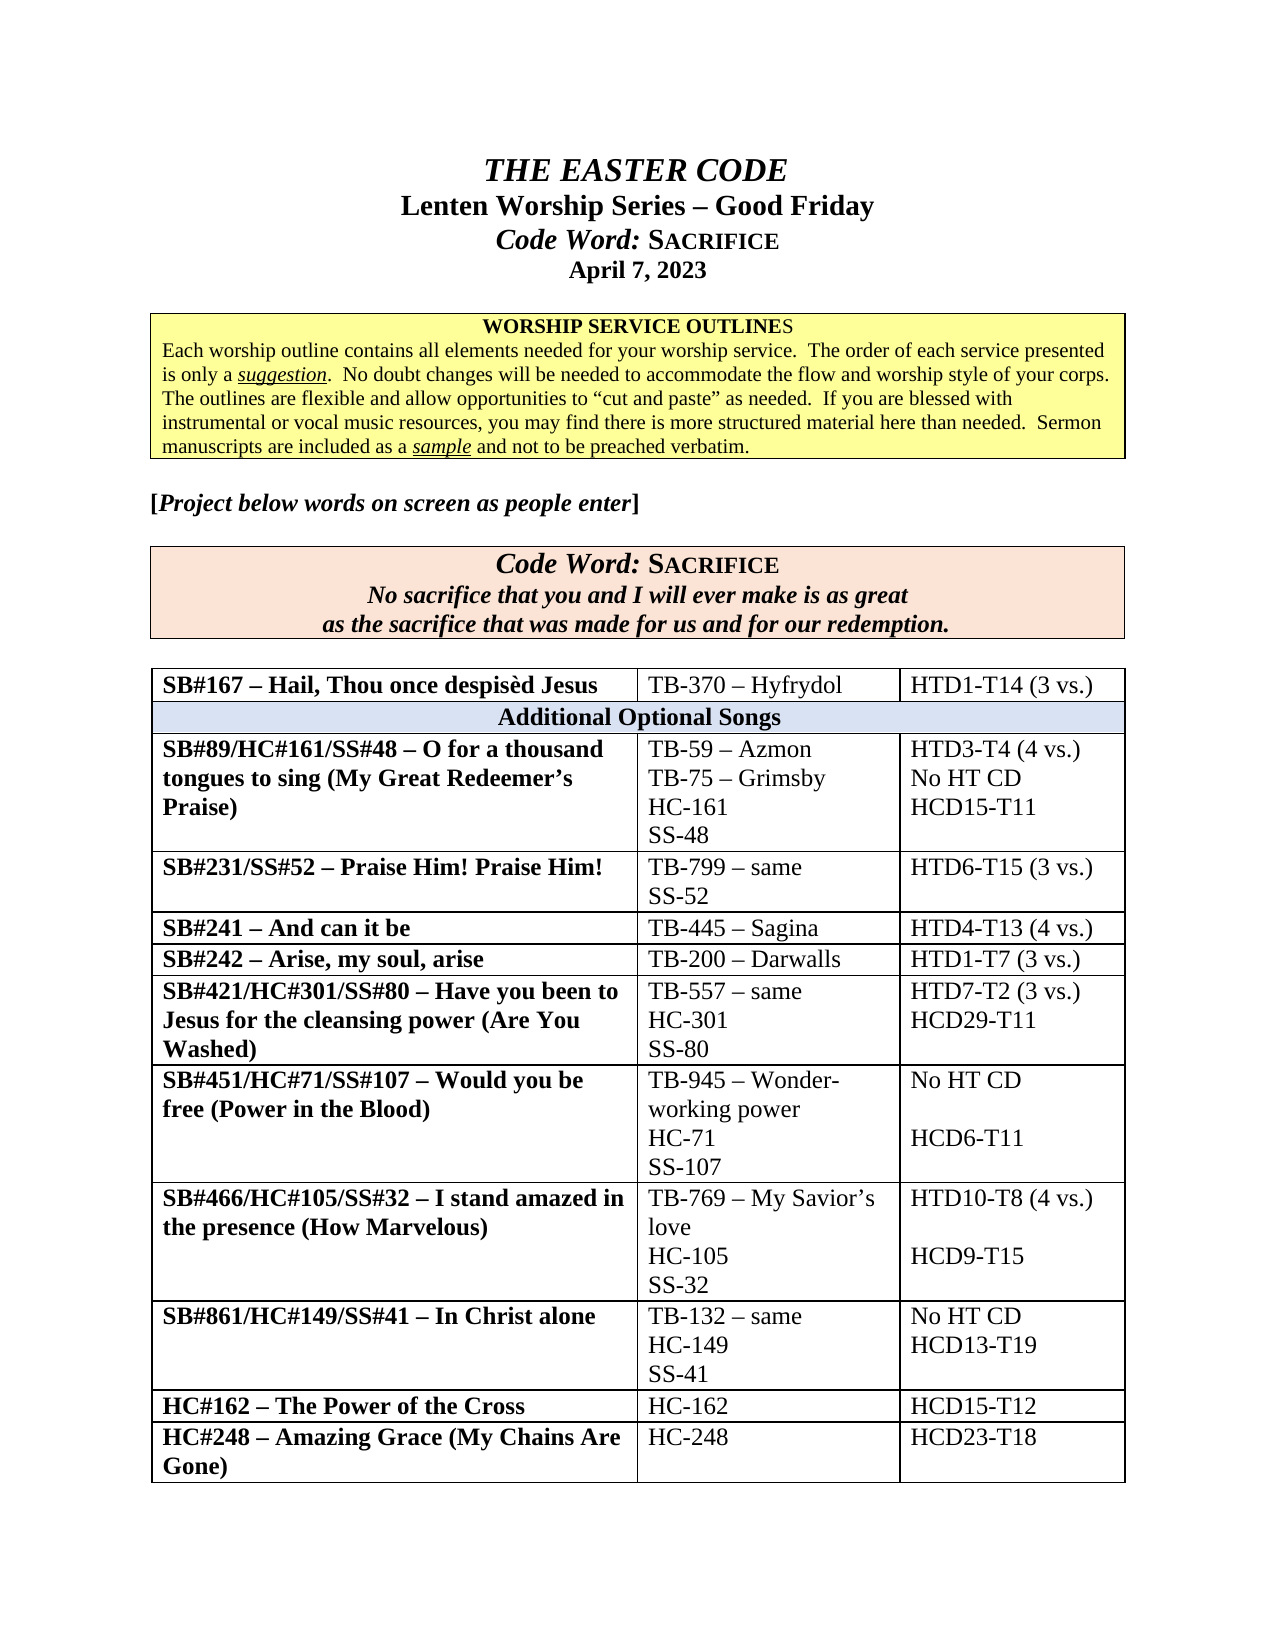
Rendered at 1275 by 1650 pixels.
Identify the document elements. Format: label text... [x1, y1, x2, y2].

table_cell No HT CD HCD13-T19 [901, 1302, 1124, 1389]
table_cell TB-799 – same SS-52 [638, 852, 899, 911]
text Code Word: Sacrifice [150, 222, 1125, 255]
table_cell SB#231/SS#52 – Praise Him! Praise Him! [153, 852, 637, 911]
text THE EASTER CODE [150, 150, 1125, 188]
table_cell HTD7-T2 (3 vs.) HCD29-T11 [901, 976, 1124, 1064]
table_cell TB-59 – Azmon TB-75 – Grimsby HC-161 SS-48 [638, 734, 899, 851]
table_cell HTD3-T4 (4 vs.) No HT CD HCD15-T11 [901, 734, 1124, 851]
table_cell TB-200 – Darwalls [638, 945, 899, 974]
table_cell HTD6-T15 (3 vs.) [901, 852, 1124, 911]
table_cell HTD4-T13 (4 vs.) [901, 913, 1124, 943]
text [Project below words on screen as people enter] [150, 488, 1125, 517]
table_cell TB-557 – same HC-301 SS-80 [638, 976, 899, 1064]
table_cell HC#162 – The Power of the Cross [153, 1391, 637, 1421]
table_header HTD1-T14 (3 vs.) [901, 669, 1124, 701]
table_cell HCD23-T18 [901, 1423, 1124, 1481]
table_cell SB#466/HC#105/SS#32 – I stand amazed in the presence (How Marvelous) [153, 1183, 637, 1300]
table_header SB#167 – Hail, Thou once despisèd Jesus [153, 669, 637, 701]
table_cell TB-945 – Wonder-working power HC-71 SS-107 [638, 1066, 899, 1182]
table_cell SB#89/HC#161/SS#48 – O for a thousand tongues to sing (My Great Redeemer’s Praise) [153, 734, 637, 851]
text April 7, 2023 [150, 255, 1125, 284]
table_cell SB#241 – And can it be [153, 913, 637, 943]
table_cell SB#451/HC#71/SS#107 – Would you be free (Power in the Blood) [153, 1066, 637, 1182]
table_header TB-370 – Hyfrydol [638, 669, 899, 701]
table_cell HCD15-T12 [901, 1391, 1124, 1421]
table_cell HC#248 – Amazing Grace (My Chains Are Gone) [153, 1423, 637, 1481]
text Lenten Worship Series – Good Friday [150, 188, 1125, 222]
table_cell TB-769 – My Savior’s love HC-105 SS-32 [638, 1183, 899, 1300]
table_cell SB#421/HC#301/SS#80 – Have you been to Jesus for the cleansing power (Are You Washed) [153, 976, 637, 1064]
table_cell Additional Optional Songs [153, 702, 1124, 732]
table_cell SB#861/HC#149/SS#41 – In Christ alone [153, 1302, 637, 1389]
table_cell HC-248 [638, 1423, 899, 1481]
table_header Code Word: Sacrifice No sacrifice that you and I will ever make is as great as the sacrifice that was made for us and for our redemption. [151, 547, 1124, 638]
table_cell HTD1-T7 (3 vs.) [901, 945, 1124, 974]
table_header WORSHIP SERVICE OUTLINES Each worship outline contains all elements needed for your worship service. The order of each service presented is only a suggestion. No doubt changes will be needed to accommodate the flow and worship style of your corps. The outlines are flexible and allow opportunities to “cut and paste” as needed. If you are blessed with instrumental or vocal music resources, you may find there is more structured material here than needed. Sermon manuscripts are included as a sample and not to be preached verbatim. [151, 314, 1124, 458]
table_cell TB-132 – same HC-149 SS-41 [638, 1302, 899, 1389]
table_cell TB-445 – Sagina [638, 913, 899, 943]
table_cell HTD10-T8 (4 vs.) HCD9-T15 [901, 1183, 1124, 1300]
table_cell HC-162 [638, 1391, 899, 1421]
table_cell SB#242 – Arise, my soul, arise [153, 945, 637, 974]
table_cell No HT CD HCD6-T11 [901, 1066, 1124, 1182]
